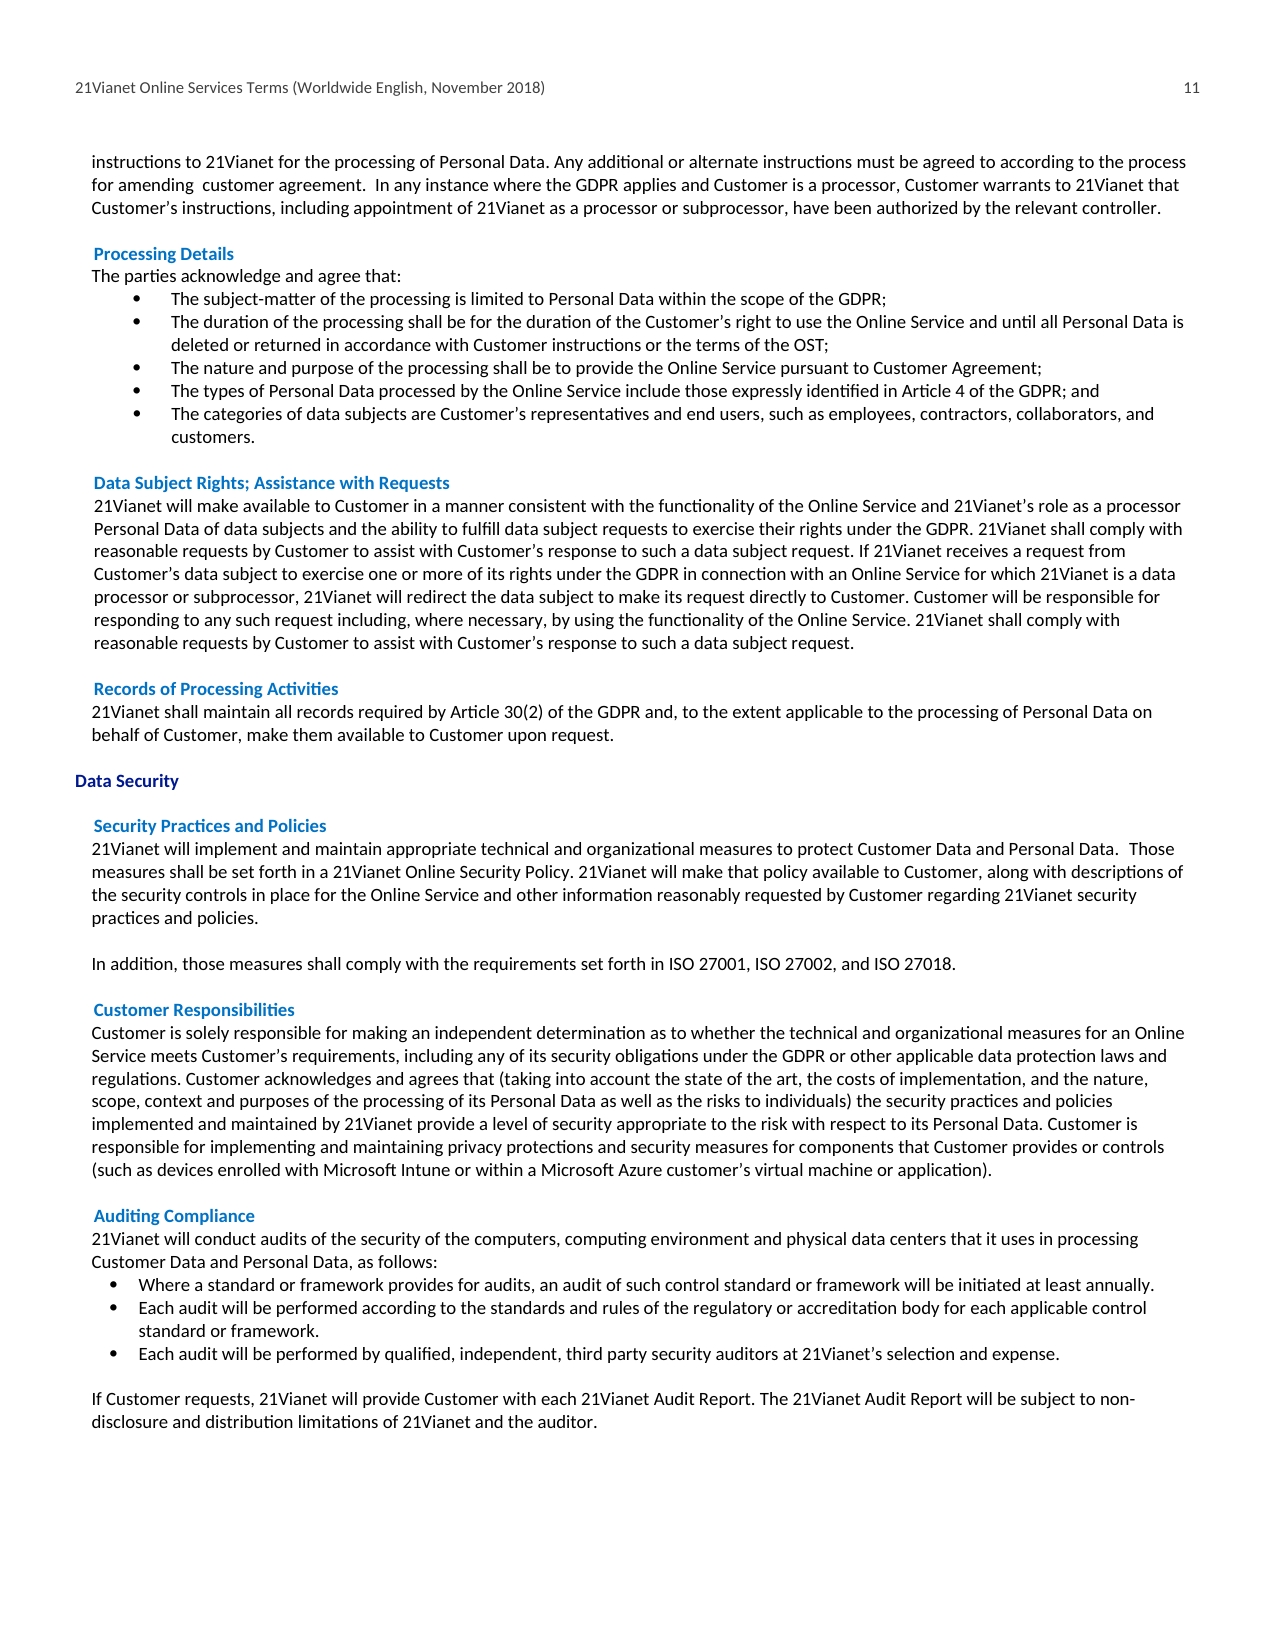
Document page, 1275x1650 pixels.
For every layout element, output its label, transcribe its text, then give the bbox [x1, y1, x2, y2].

list Records of Processing Activities [94, 677, 1200, 700]
subtitle Data Security [75, 769, 1200, 792]
list In addition, those measures shall comply with the requirements set forth in ISO 27001, ISO 27002, and ISO 27018. [91, 952, 1200, 975]
list 21Vianet will make available to Customer in a manner consistent with the functionality of the Online Service and 21Vianet’s role as a processor Personal Data of data subjects and the ability to fulfill data subject requests to exercise their rights under the GDPR. 21Vianet shall comply with reasonable requests by Customer to assist with Customer’s response to such a data subject request. If 21Vianet receives a request from Customer’s data subject to exercise one or more of its rights under the GDPR in connection with an Online Service for which 21Vianet is a data processor or subprocessor, 21Vianet will redirect the data subject to make its request directly to Customer. Customer will be responsible for responding to any such request including, where necessary, by using the functionality of the Online Service. 21Vianet shall comply with reasonable requests by Customer to assist with Customer’s response to such a data subject request. [94, 494, 1200, 654]
list The duration of the processing shall be for the duration of the Customer’s right to use the Online Service and until all Personal Data is deleted or returned in accordance with Customer instructions or the terms of the OST; [133, 310, 1200, 356]
list Customer Responsibilities [94, 998, 1200, 1021]
list Auditing Compliance [94, 1204, 1200, 1227]
list The nature and purpose of the processing shall be to provide the Online Service pursuant to Customer Agreement; [133, 356, 1200, 379]
list The types of Personal Data processed by the Online Service include those expressly identified in Article 4 of the GDPR; and [133, 379, 1200, 402]
list The categories of data subjects are Customer’s representatives and end users, such as employees, contractors, collaborators, and customers. [133, 402, 1200, 448]
list The parties acknowledge and agree that: [91, 264, 1200, 287]
list If Customer requests, 21Vianet will provide Customer with each 21Vianet Audit Report. The 21Vianet Audit Report will be subject to non-disclosure and distribution limitations of 21Vianet and the auditor. [91, 1387, 1200, 1433]
list Security Practices and Policies [94, 814, 1200, 837]
list Customer is solely responsible for making an independent determination as to whether the technical and organizational measures for an Online Service meets Customer’s requirements, including any of its security obligations under the GDPR or other applicable data protection laws and regulations. Customer acknowledges and agrees that (taking into account the state of the art, the costs of implementation, and the nature, scope, context and purposes of the processing of its Personal Data as well as the risks to individuals) the security practices and policies implemented and maintained by 21Vianet provide a level of security appropriate to the risk with respect to its Personal Data. Customer is responsible for implementing and maintaining privacy protections and security measures for components that Customer provides or controls (such as devices enrolled with Microsoft Intune or within a Microsoft Azure customer’s virtual machine or application). [91, 1021, 1200, 1181]
list Data Subject Rights; Assistance with Requests [94, 471, 1200, 494]
list 21Vianet shall maintain all records required by Article 30(2) of the GDPR and, to the extent applicable to the processing of Personal Data on behalf of Customer, make them available to Customer upon request. [91, 700, 1200, 746]
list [91, 150, 1200, 219]
list 21Vianet will implement and maintain appropriate technical and organizational measures to protect Customer Data and Personal Data. Those measures shall be set forth in a 21Vianet Online Security Policy. 21Vianet will make that policy available to Customer, along with descriptions of the security controls in place for the Online Service and other information reasonably requested by Customer regarding 21Vianet security practices and policies. [91, 837, 1200, 929]
list Each audit will be performed by qualified, independent, third party security auditors at 21Vianet’s selection and expense. [110, 1342, 1200, 1364]
list 21Vianet will conduct audits of the security of the computers, computing environment and physical data centers that it uses in processing Customer Data and Personal Data, as follows: [91, 1227, 1200, 1273]
list Processing Details [94, 242, 1200, 264]
list Each audit will be performed according to the standards and rules of the regulatory or accreditation body for each applicable control standard or framework. [110, 1296, 1200, 1342]
list Where a standard or framework provides for audits, an audit of such control standard or framework will be initiated at least annually. [110, 1273, 1200, 1296]
list The subject-matter of the processing is limited to Personal Data within the scope of the GDPR; [133, 287, 1200, 310]
